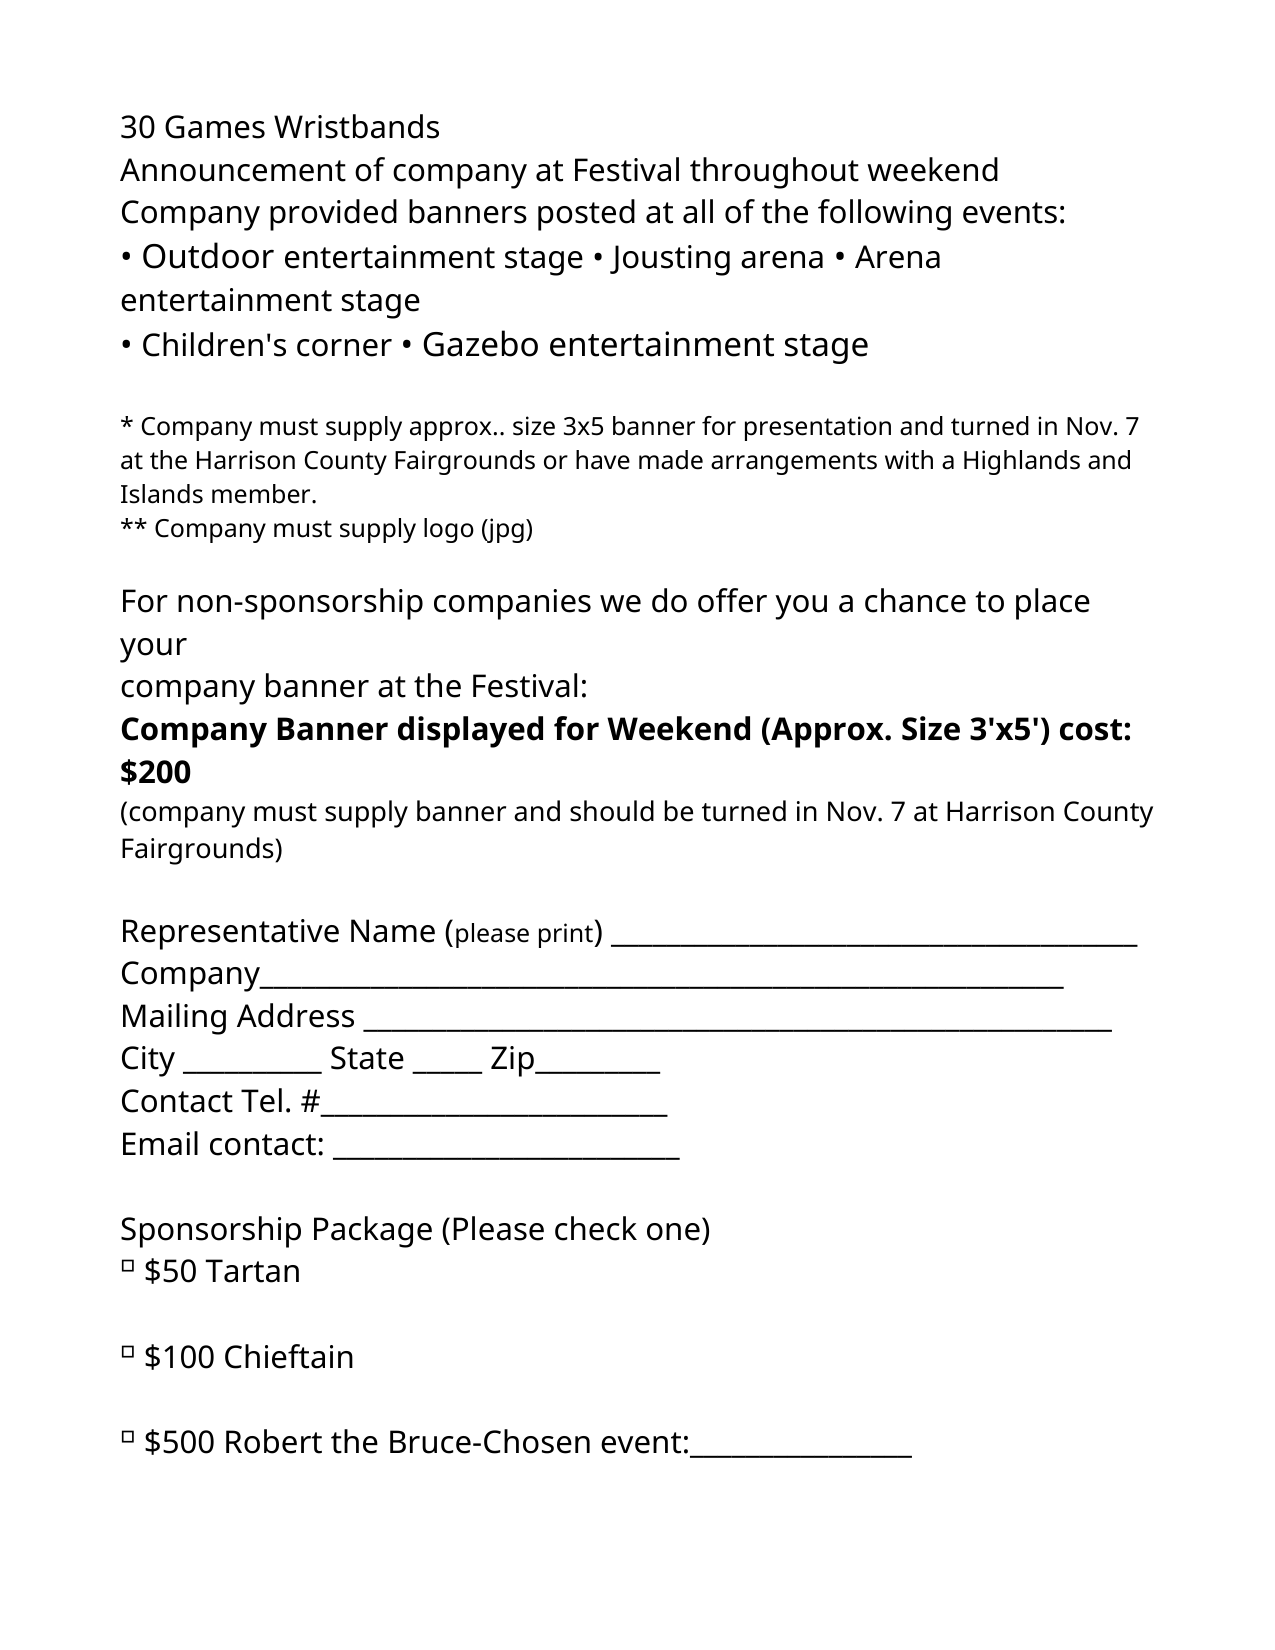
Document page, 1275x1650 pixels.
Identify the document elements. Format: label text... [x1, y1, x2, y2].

text ⸋ $500 Robert the Bruce-Chosen event:________________ [120, 1420, 1155, 1462]
text Email contact: _________________________ [120, 1122, 1155, 1164]
text (company must supply banner and should be turned in Nov. 7 at Harrison County Fairgrounds) [120, 792, 1155, 866]
text ** Company must supply logo (jpg) [120, 511, 1155, 545]
text Mailing Address ______________________________________________________ [120, 994, 1155, 1036]
text ⸋ $100 Chieftain [120, 1334, 1155, 1377]
text ⸋ $50 Tartan [120, 1249, 1155, 1292]
text Representative Name (please print) ______________________________________ [120, 908, 1155, 951]
text Announcement of company at Festival throughout weekend [120, 148, 1155, 190]
text Company__________________________________________________________ [120, 951, 1155, 994]
text For non-sponsorship companies we do offer you a chance to place your [120, 579, 1155, 664]
text City __________ State _____ Zip_________ [120, 1036, 1155, 1079]
text • Children's corner • Gazebo entertainment stage [120, 321, 1155, 366]
text Company provided banners posted at all of the following events: [120, 190, 1155, 233]
text company banner at the Festival: [120, 664, 1155, 707]
text Sponsorship Package (Please check one) [120, 1207, 1155, 1249]
text Contact Tel. #_________________________ [120, 1079, 1155, 1122]
text * Company must supply approx.. size 3x5 banner for presentation and turned in Nov. 7 at the Harrison County Fairgrounds or have made arrangements with a Highlands and Islands member. [120, 409, 1155, 511]
text 30 Games Wristbands [120, 105, 1155, 148]
text • Outdoor entertainment stage • Jousting arena • Arena entertainment stage [120, 233, 1155, 321]
text Company Banner displayed for Weekend (Approx. Size 3'x5') cost: $200 [120, 707, 1155, 792]
